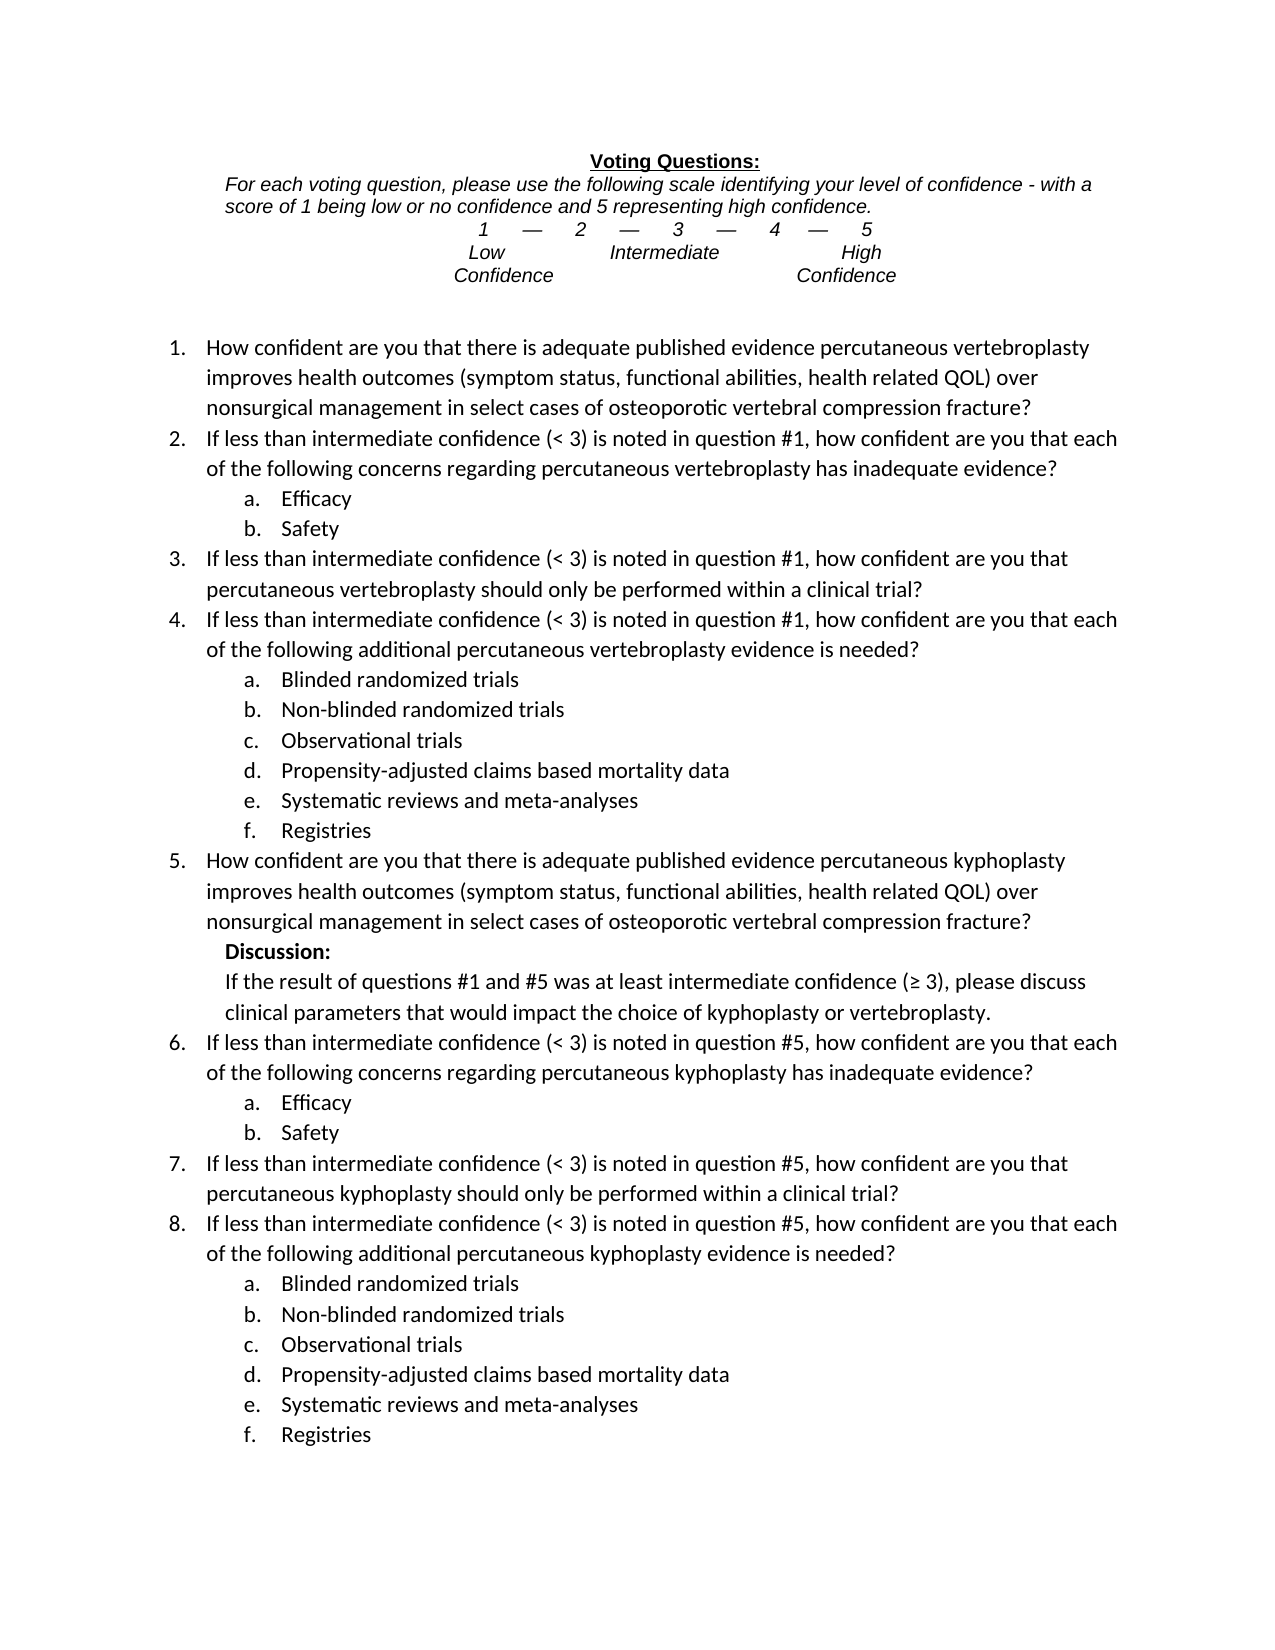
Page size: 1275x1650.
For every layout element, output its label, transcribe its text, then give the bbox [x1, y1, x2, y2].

list If less than intermediate confidence (< 3) is noted in question #1, how confident are you that percutaneous vertebroplasty should only be performed within a clinical trial? [169, 544, 1125, 603]
list Non-blinded randomized trials [244, 696, 1125, 724]
list Safety [244, 1118, 1125, 1147]
list Registries [244, 816, 1125, 844]
list 1 — 2 — 3 — 4 — 5 Low Intermediate High Confidence Confidence [225, 218, 1125, 286]
list Systematic reviews and meta-analyses [244, 1390, 1125, 1418]
list Propensity-adjusted claims based mortality data [244, 1360, 1125, 1388]
list If less than intermediate confidence (< 3) is noted in question #1, how confident are you that each of the following additional percutaneous vertebroplasty evidence is needed? [169, 605, 1125, 663]
list If less than intermediate confidence (< 3) is noted in question #5, how confident are you that each of the following additional percutaneous kyphoplasty evidence is needed? [169, 1209, 1125, 1267]
list How confident are you that there is adequate published evidence percutaneous kyphoplasty improves health outcomes (symptom status, functional abilities, health related QOL) over nonsurgical management in select cases of osteoporotic vertebral compression fracture? [169, 847, 1125, 935]
list Non-blinded randomized trials [244, 1300, 1125, 1328]
list Blinded randomized trials [244, 665, 1125, 693]
list Systematic reviews and meta-analyses [244, 786, 1125, 814]
list Observational trials [244, 1330, 1125, 1358]
list Blinded randomized trials [244, 1269, 1125, 1298]
list If less than intermediate confidence (< 3) is noted in question #5, how confident are you that each of the following concerns regarding percutaneous kyphoplasty has inadequate evidence? [169, 1028, 1125, 1086]
list For each voting question, please use the following scale identifying your level of confidence - with a score of 1 being low or no confidence and 5 representing high confidence. [225, 173, 1125, 218]
list Propensity-adjusted claims based mortality data [244, 756, 1125, 784]
list If less than intermediate confidence (< 3) is noted in question #5, how confident are you that percutaneous kyphoplasty should only be performed within a clinical trial? [169, 1149, 1125, 1207]
list If the result of questions #1 and #5 was at least intermediate confidence (≥ 3), please discuss clinical parameters that would impact the choice of kyphoplasty or vertebroplasty. [225, 967, 1125, 1026]
list Registries [244, 1421, 1125, 1449]
list Safety [244, 514, 1125, 542]
list If less than intermediate confidence (< 3) is noted in question #1, how confident are you that each of the following concerns regarding percutaneous vertebroplasty has inadequate evidence? [169, 424, 1125, 482]
list Observational trials [244, 726, 1125, 754]
list Efficacy [244, 484, 1125, 512]
list Voting Questions: [225, 150, 1125, 173]
list How confident are you that there is adequate published evidence percutaneous vertebroplasty improves health outcomes (symptom status, functional abilities, health related QOL) over nonsurgical management in select cases of osteoporotic vertebral compression fracture? [169, 333, 1125, 422]
list Efficacy [244, 1088, 1125, 1116]
list Discussion: [225, 937, 1125, 965]
